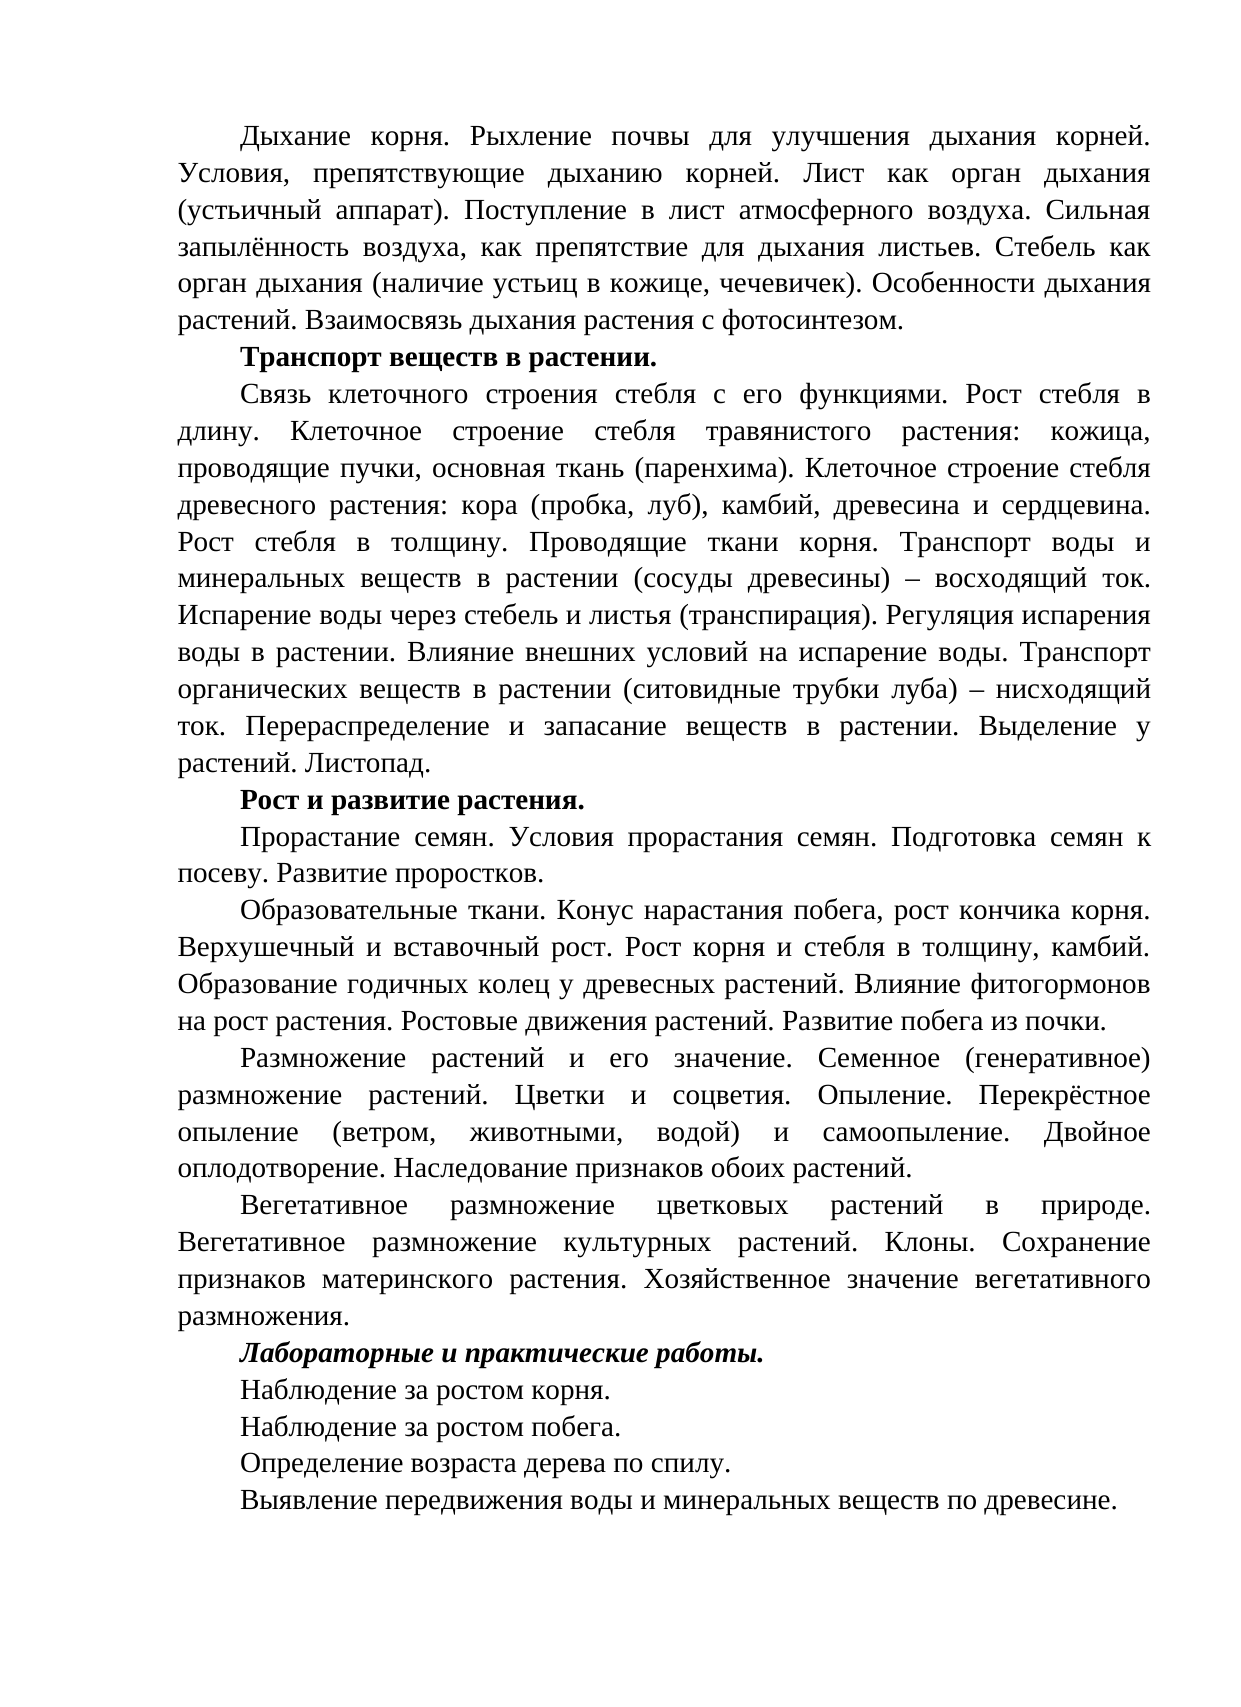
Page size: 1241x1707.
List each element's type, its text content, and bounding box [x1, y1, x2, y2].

text Размножение растений и его значение. Семенное (генеративное) размножение растений. Цветки и соцветия. Опыление. Перекрёстное опыление (ветром, животными, водой) и самоопыление. Двойное оплодотворение. Наследование признаков обоих растений. [177, 1040, 1152, 1184]
text Транспорт веществ в растении. [177, 339, 1152, 373]
text Лабораторные и практические работы. [177, 1335, 1152, 1368]
text Дыхание корня. Рыхление почвы для улучшения дыхания корней. Условия, препятствующие дыханию корней. Лист как орган дыхания (устьичный аппарат). Поступление в лист атмосферного воздуха. Сильная запылённость воздуха, как препятствие для дыхания листьев. Стебель как орган дыхания (наличие устьиц в кожице, чечевичек). Особенности дыхания растений. Взаимосвязь дыхания растения с фотосинтезом. [177, 118, 1152, 336]
text Выявление передвижения воды и минеральных веществ по древесине. [177, 1482, 1152, 1516]
text Вегетативное размножение цветковых растений в природе. Вегетативное размножение культурных растений. Клоны. Сохранение признаков материнского растения. Хозяйственное значение вегетативного размножения. [177, 1187, 1152, 1332]
text Наблюдение за ростом корня. [177, 1372, 1152, 1405]
text Прорастание семян. Условия прорастания семян. Подготовка семян к посеву. Развитие проростков. [177, 819, 1152, 889]
text Определение возраста дерева по спилу. [177, 1446, 1152, 1479]
text Образовательные ткани. Конус нарастания побега, рост кончика корня. Верхушечный и вставочный рост. Рост корня и стебля в толщину, камбий. Образование годичных колец у древесных растений. Влияние фитогормонов на рост растения. Ростовые движения растений. Развитие побега из почки. [177, 892, 1152, 1037]
text Рост и развитие растения. [177, 782, 1152, 815]
text Связь клеточного строения стебля с его функциями. Рост стебля в длину. Клеточное строение стебля травянистого растения: кожица, проводящие пучки, основная ткань (паренхима). Клеточное строение стебля древесного растения: кора (пробка, луб), камбий, древесина и сердцевина. Рост стебля в толщину. Проводящие ткани корня. Транспорт воды и минеральных веществ в растении (сосуды древесины) – восходящий ток. Испарение воды через стебель и листья (транспирация). Регуляция испарения воды в растении. Влияние внешних условий на испарение воды. Транспорт органических веществ в растении (ситовидные трубки луба) – нисходящий ток. Перераспределение и запасание веществ в растении. Выделение у растений. Листопад. [177, 376, 1152, 778]
text Наблюдение за ростом побега. [177, 1409, 1152, 1442]
